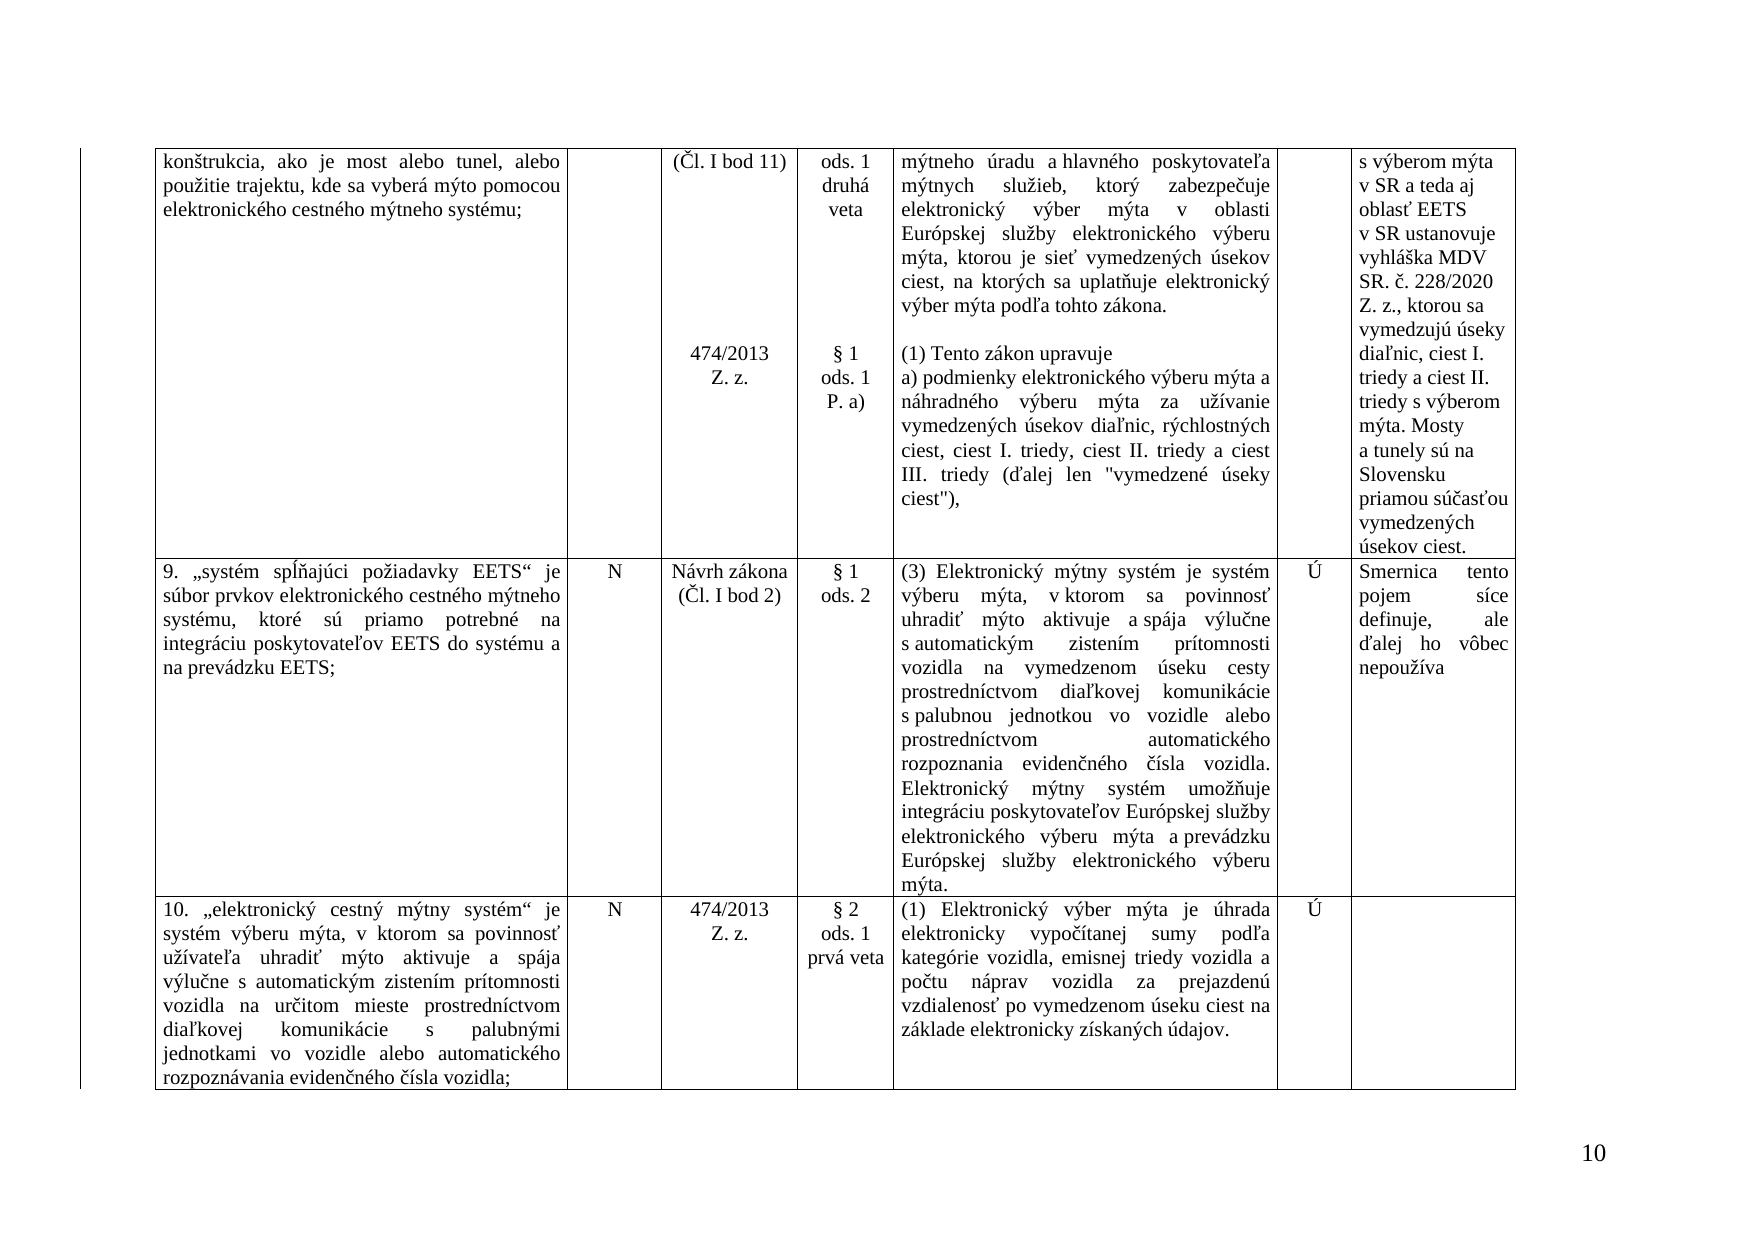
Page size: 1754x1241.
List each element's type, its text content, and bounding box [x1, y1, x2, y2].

table_cell § 2 ods. 1 prvá veta [798, 897, 893, 1089]
table_cell 10. „elektronický cestný mýtny systém“ je systém výberu mýta, v ktorom sa povinnosť užívateľa uhradiť mýto aktivuje a spája výlučne s automatickým zistením prítomnosti vozidla na určitom mieste prostredníctvom diaľkovej komunikácie s palubnými jednotkami vo vozidle alebo automatického rozpoznávania evidenčného čísla vozidla; [156, 897, 567, 1089]
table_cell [156, 149, 567, 558]
table_cell (3) Elektronický mýtny systém je systém výberu mýta, v ktorom sa povinnosť uhradiť mýto aktivuje a spája výlučne s automatickým zistením prítomnosti vozidla na vymedzenom úseku cesty prostredníctvom diaľkovej komunikácie s palubnou jednotkou vo vozidle alebo prostredníctvom automatického rozpoznania evidenčného čísla vozidla. Elektronický mýtny systém umožňuje integráciu poskytovateľov Európskej služby elektronického výberu mýta a prevádzku Európskej služby elektronického výberu mýta. [894, 559, 1277, 896]
table_cell N [568, 897, 661, 1089]
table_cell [798, 149, 893, 558]
table_cell (1) Elektronický výber mýta je úhrada elektronicky vypočítanej sumy podľa kategórie vozidla, emisnej triedy vozidla a počtu náprav vozidla za prejazdenú vzdialenosť po vymedzenom úseku ciest na základe elektronicky získaných údajov. [894, 897, 1277, 1089]
table_cell Návrh zákona (Čl. I bod 2) [662, 559, 797, 896]
table_cell Ú [1278, 559, 1351, 896]
table_cell 474/2013 Z. z. [662, 897, 797, 1089]
table_cell N [568, 559, 661, 896]
table_cell Ú [1278, 897, 1351, 1089]
table_cell § 1 ods. 2 [798, 559, 893, 896]
table_cell [1352, 897, 1515, 1089]
table_cell 9. „systém spĺňajúci požiadavky EETS“ je súbor prvkov elektronického cestného mýtneho systému, ktoré sú priamo potrebné na integráciu poskytovateľov EETS do systému a na prevádzku EETS; [156, 559, 567, 896]
table_cell N [568, 149, 661, 558]
table_cell Ú [1278, 149, 1351, 558]
table_cell Smernica tento pojem síce definuje, ale ďalej ho vôbec nepoužíva [1352, 559, 1515, 896]
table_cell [662, 149, 797, 558]
